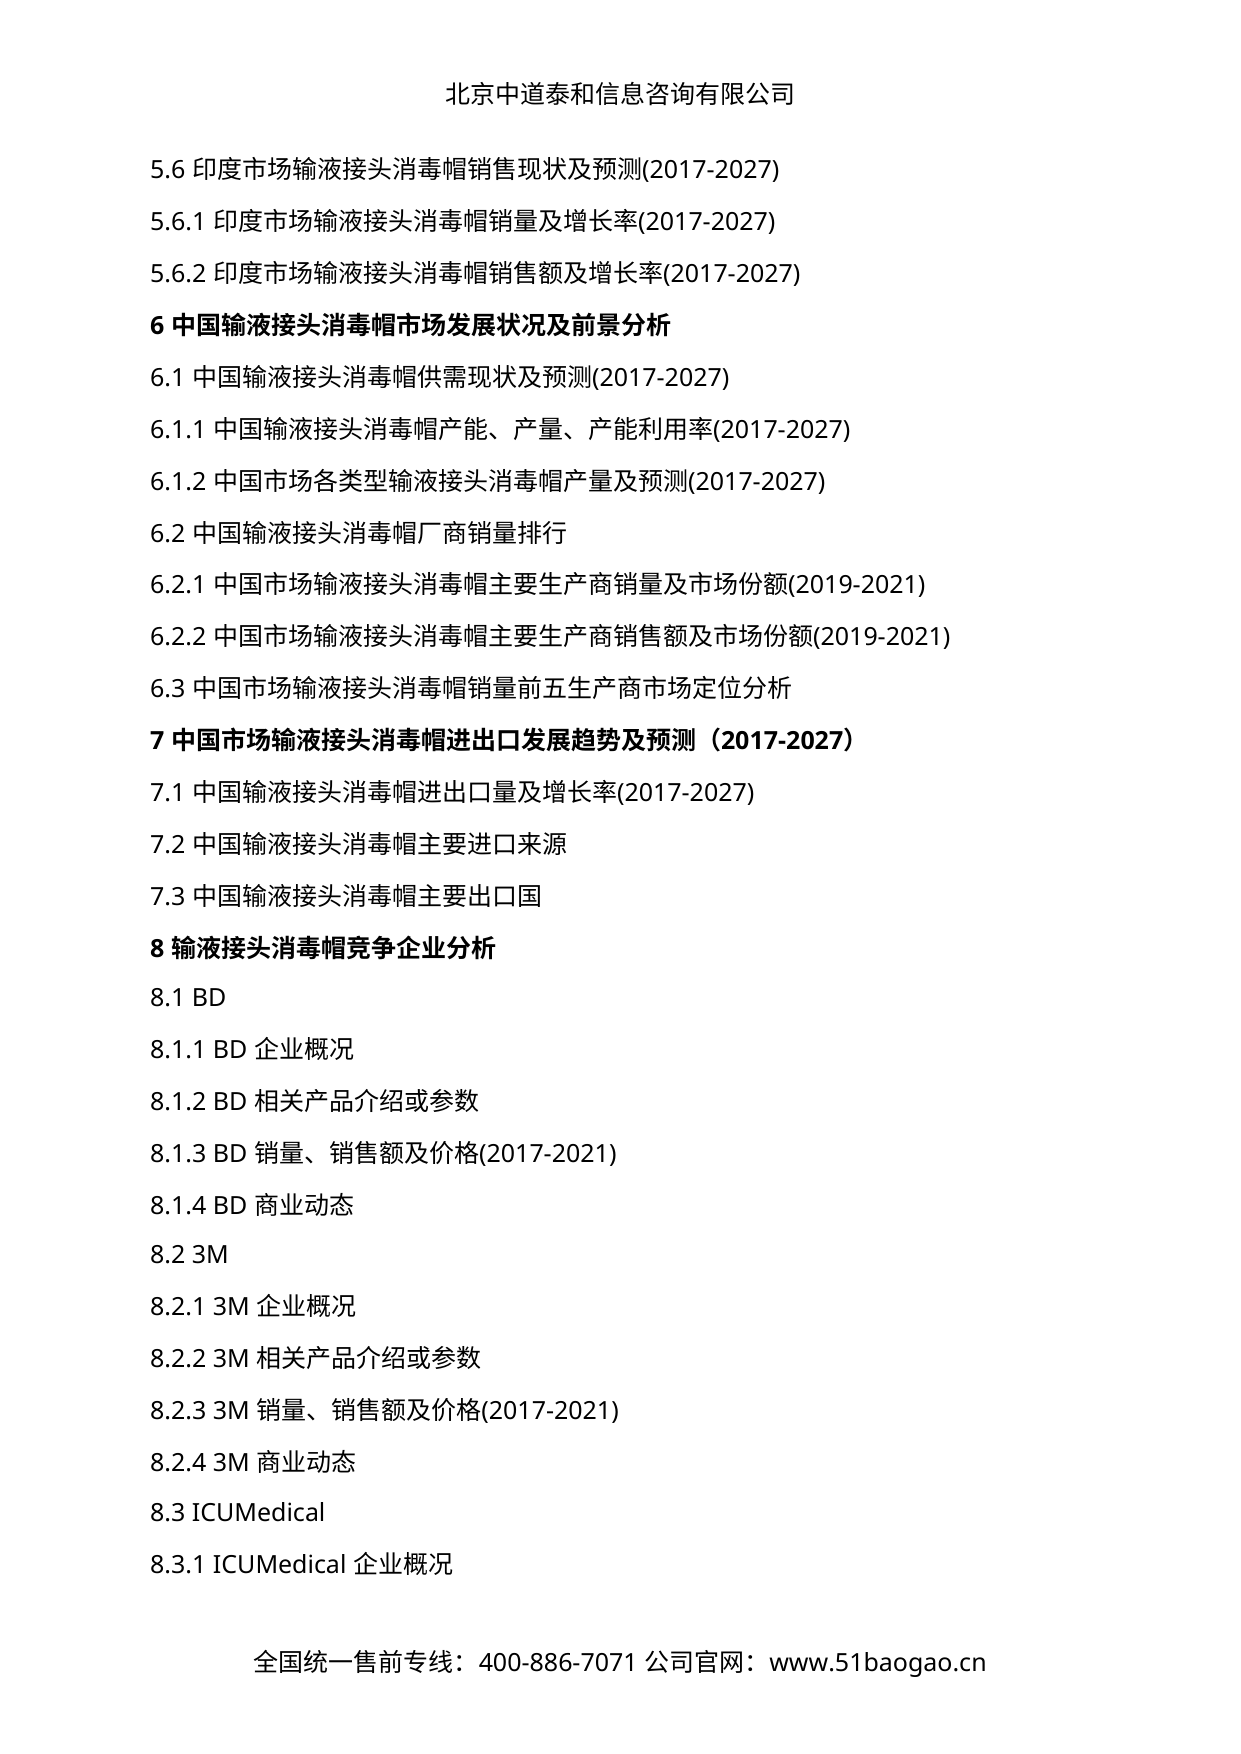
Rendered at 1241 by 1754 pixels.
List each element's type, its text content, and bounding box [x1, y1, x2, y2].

text 6 中国输液接头消毒帽市场发展状况及前景分析 [150, 306, 1090, 342]
text 8.2 3M [150, 1237, 1090, 1271]
text 7 中国市场输液接头消毒帽进出口发展趋势及预测（2017-2027） [150, 721, 1090, 757]
text 8.1 BD [150, 980, 1090, 1014]
text 7.3 中国输液接头消毒帽主要出口国 [150, 876, 1090, 912]
text 8.2.2 3M 相关产品介绍或参数 [150, 1339, 1090, 1375]
text 8 输液接头消毒帽竞争企业分析 [150, 928, 1090, 964]
text 7.1 中国输液接头消毒帽进出口量及增长率(2017-2027) [150, 772, 1090, 809]
text 5.6 印度市场输液接头消毒帽销售现状及预测(2017-2027) [150, 150, 1090, 186]
text 8.1.3 BD 销量、销售额及价格(2017-2021) [150, 1133, 1090, 1170]
text 8.2.4 3M 商业动态 [150, 1442, 1090, 1479]
text 8.3 ICUMedical [150, 1494, 1090, 1528]
text 6.3 中国市场输液接头消毒帽销量前五生产商市场定位分析 [150, 669, 1090, 705]
text 6.2.2 中国市场输液接头消毒帽主要生产商销售额及市场份额(2019-2021) [150, 617, 1090, 653]
text 8.2.3 3M 销量、销售额及价格(2017-2021) [150, 1391, 1090, 1427]
text 7.2 中国输液接头消毒帽主要进口来源 [150, 824, 1090, 861]
text 6.1.2 中国市场各类型输液接头消毒帽产量及预测(2017-2027) [150, 461, 1090, 497]
text 6.2.1 中国市场输液接头消毒帽主要生产商销量及市场份额(2019-2021) [150, 565, 1090, 601]
text 8.3.1 ICUMedical 企业概况 [150, 1544, 1090, 1580]
text 6.2 中国输液接头消毒帽厂商销量排行 [150, 513, 1090, 549]
text 8.1.1 BD 企业概况 [150, 1030, 1090, 1066]
text 8.1.4 BD 商业动态 [150, 1185, 1090, 1222]
text 5.6.2 印度市场输液接头消毒帽销售额及增长率(2017-2027) [150, 254, 1090, 290]
text 6.1.1 中国输液接头消毒帽产能、产量、产能利用率(2017-2027) [150, 409, 1090, 446]
text 8.1.2 BD 相关产品介绍或参数 [150, 1082, 1090, 1118]
text 5.6.1 印度市场输液接头消毒帽销量及增长率(2017-2027) [150, 202, 1090, 238]
text 6.1 中国输液接头消毒帽供需现状及预测(2017-2027) [150, 357, 1090, 394]
text 8.2.1 3M 企业概况 [150, 1287, 1090, 1323]
